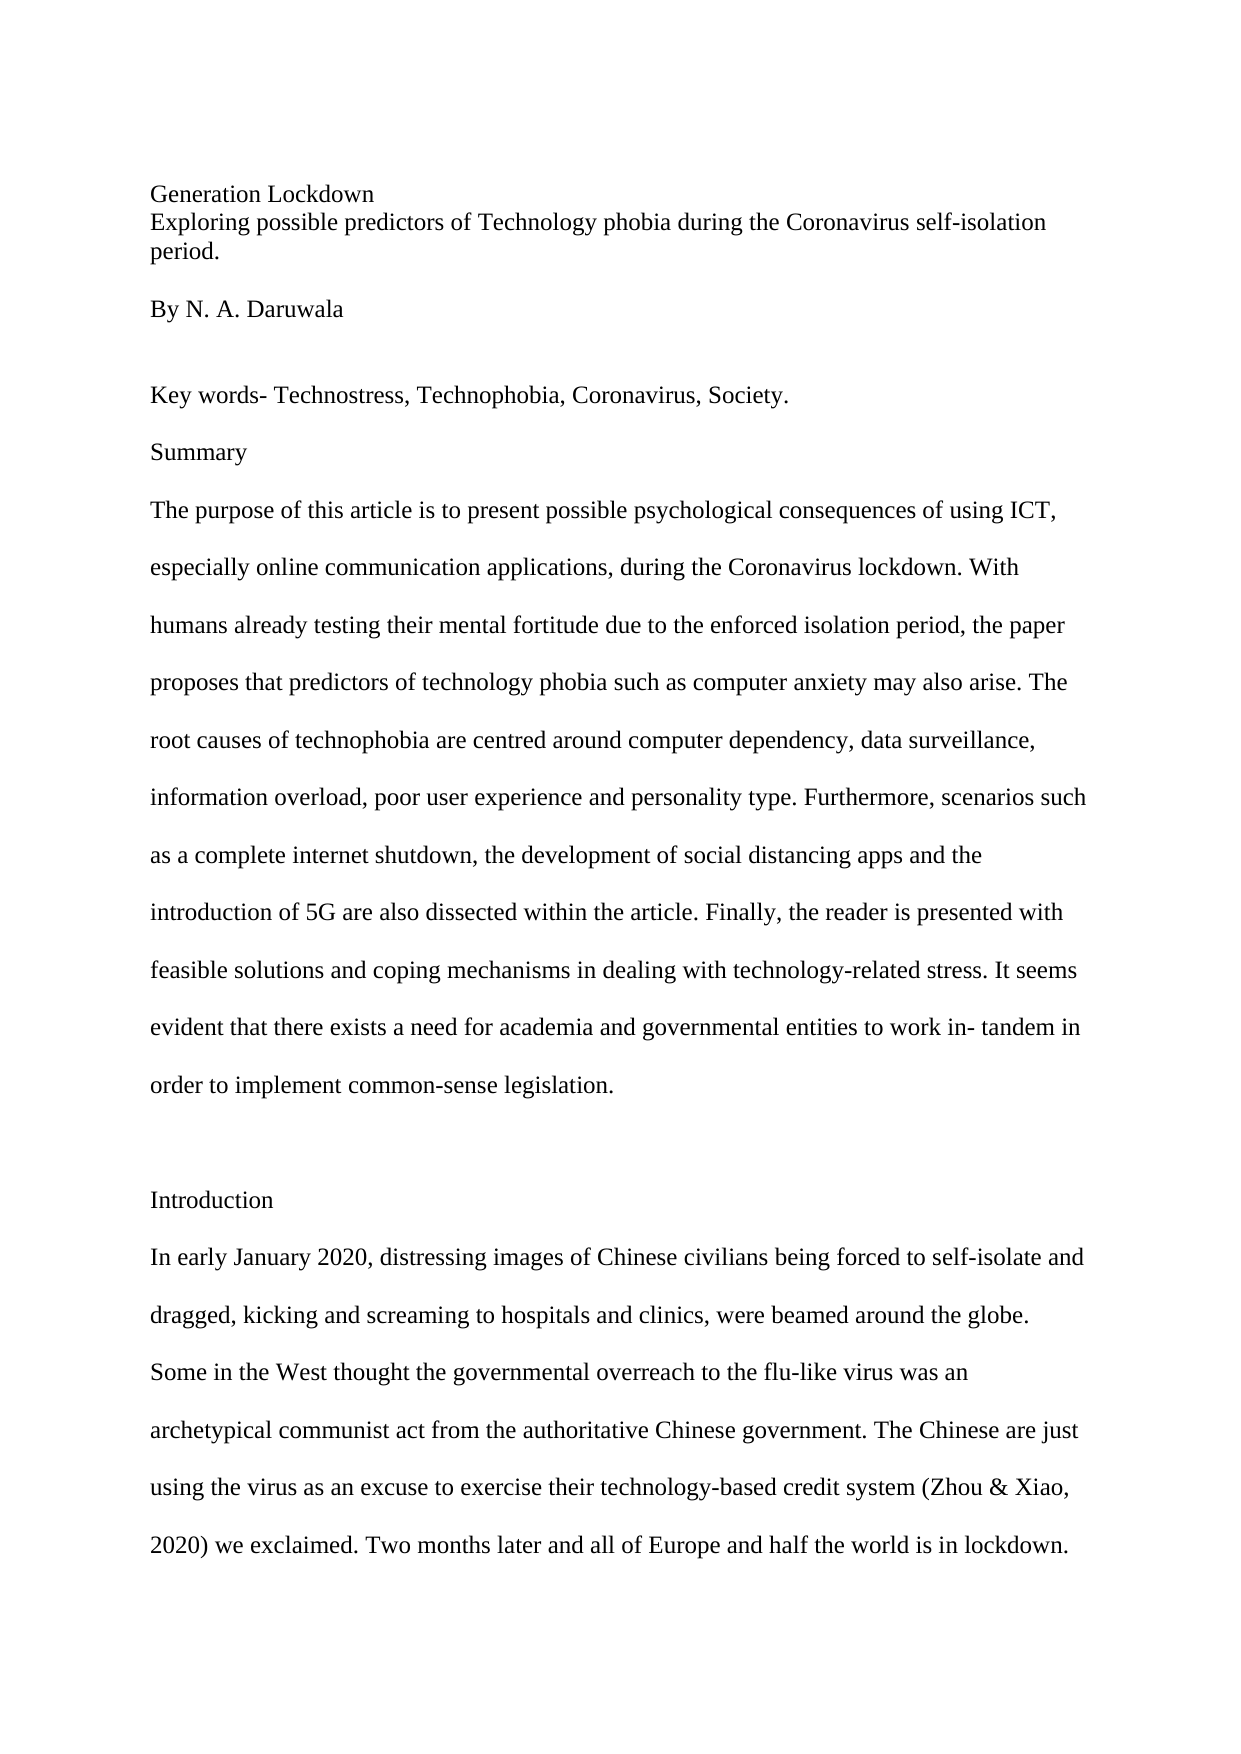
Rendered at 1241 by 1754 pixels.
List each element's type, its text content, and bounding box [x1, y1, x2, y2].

text By N. A. Daruwala [150, 294, 1090, 322]
text Introduction [150, 1185, 1090, 1214]
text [150, 1242, 1090, 1559]
text The purpose of this article is to present possible psychological consequences of using ICT, especially online communication applications, during the Coronavirus lockdown. With humans already testing their mental fortitude due to the enforced isolation period, the paper proposes that predictors of technology phobia such as computer anxiety may also arise. The root causes of technophobia are centred around computer dependency, data surveillance, information overload, poor user experience and personality type. Furthermore, scenarios such as a complete internet shutdown, the development of social distancing apps and the introduction of 5G are also dissected within the article. Finally, the reader is presented with feasible solutions and coping mechanisms in dealing with technology-related stress. It seems evident that there exists a need for academia and governmental entities to work in- tandem in order to implement common-sense legislation. [150, 495, 1090, 1099]
text Summary [150, 437, 1090, 466]
text Key words- Technostress, Technophobia, Coronavirus, Society. [150, 380, 1090, 409]
text Generation Lockdown [150, 179, 1090, 207]
text Exploring possible predictors of Technology phobia during the Coronavirus self-isolation period. [150, 207, 1090, 265]
